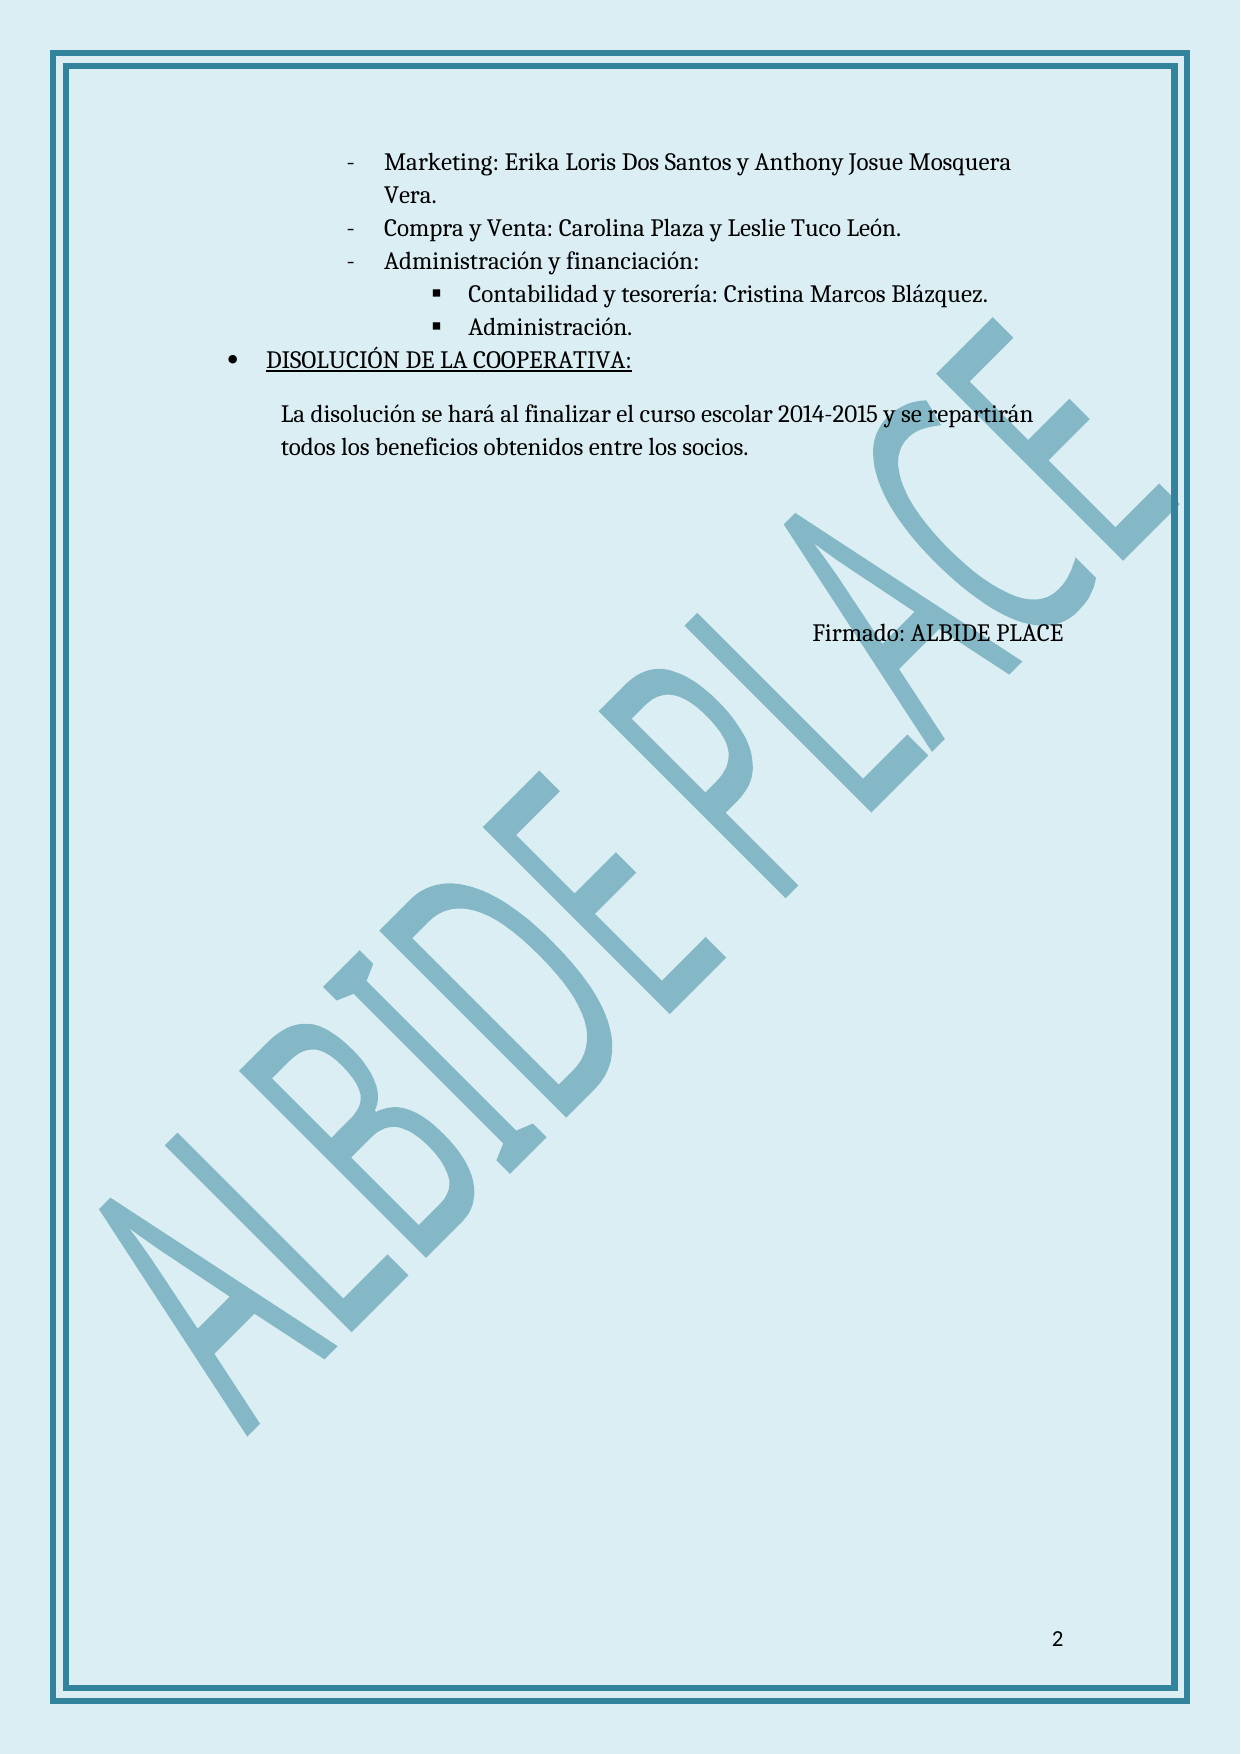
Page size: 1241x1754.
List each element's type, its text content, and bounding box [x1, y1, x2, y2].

list DISOLUCIÓN DE LA COOPERATIVA: [228, 346, 1063, 374]
list Marketing: Erika Loris Dos Santos y Anthony Josue Mosquera Vera. [346, 148, 1063, 209]
list Administración y financiación: [346, 247, 1063, 275]
list Administración. [431, 313, 1063, 341]
list Compra y Venta: Carolina Plaza y Leslie Tuco León. [346, 214, 1063, 242]
text La disolución se hará al finalizar el curso escolar 2014-2015 y se repartirán todos los beneficios obtenidos entre los socios. [281, 399, 1063, 461]
list Firmado: ALBIDE PLACE [384, 618, 1063, 647]
list Contabilidad y tesorería: Cristina Marcos Blázquez. [431, 280, 1063, 308]
